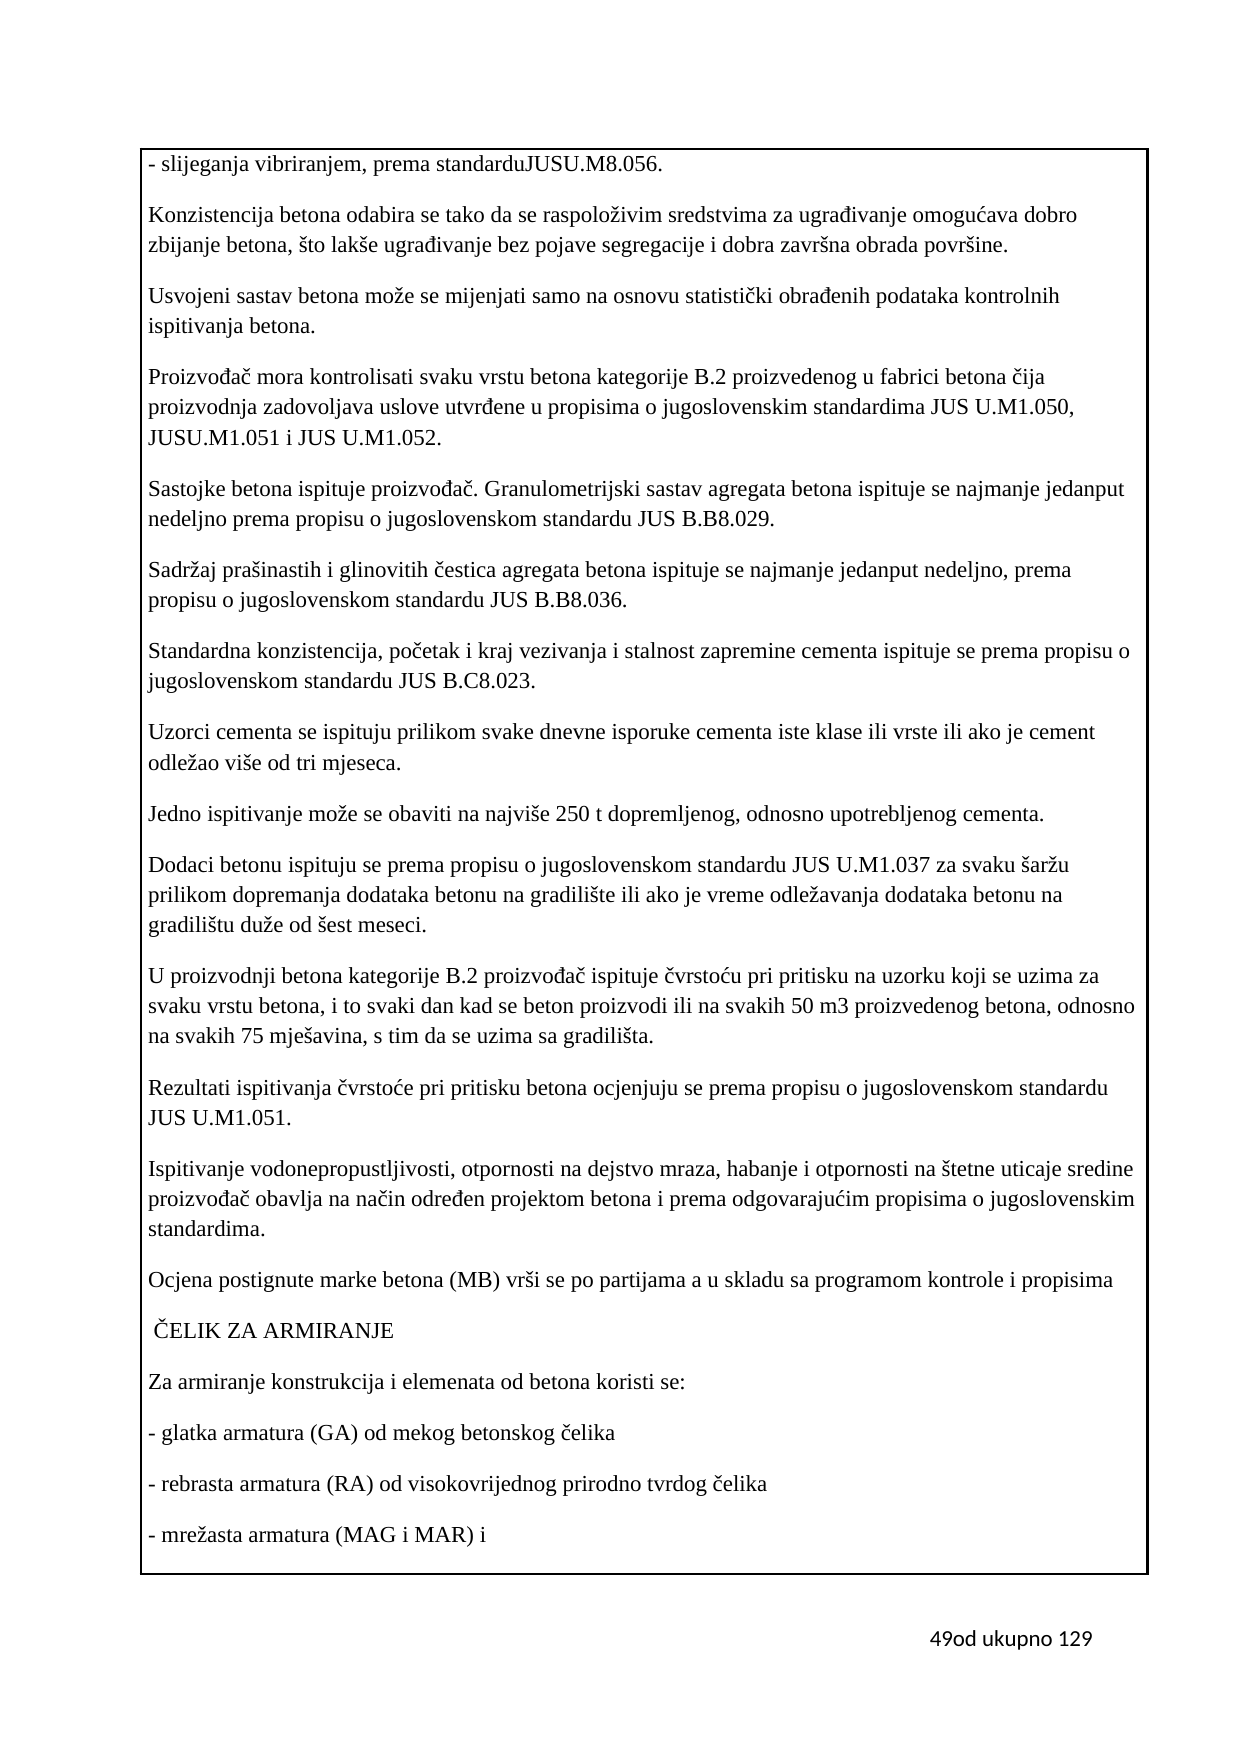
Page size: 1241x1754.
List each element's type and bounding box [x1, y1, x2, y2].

table_cell [142, 150, 1146, 1573]
